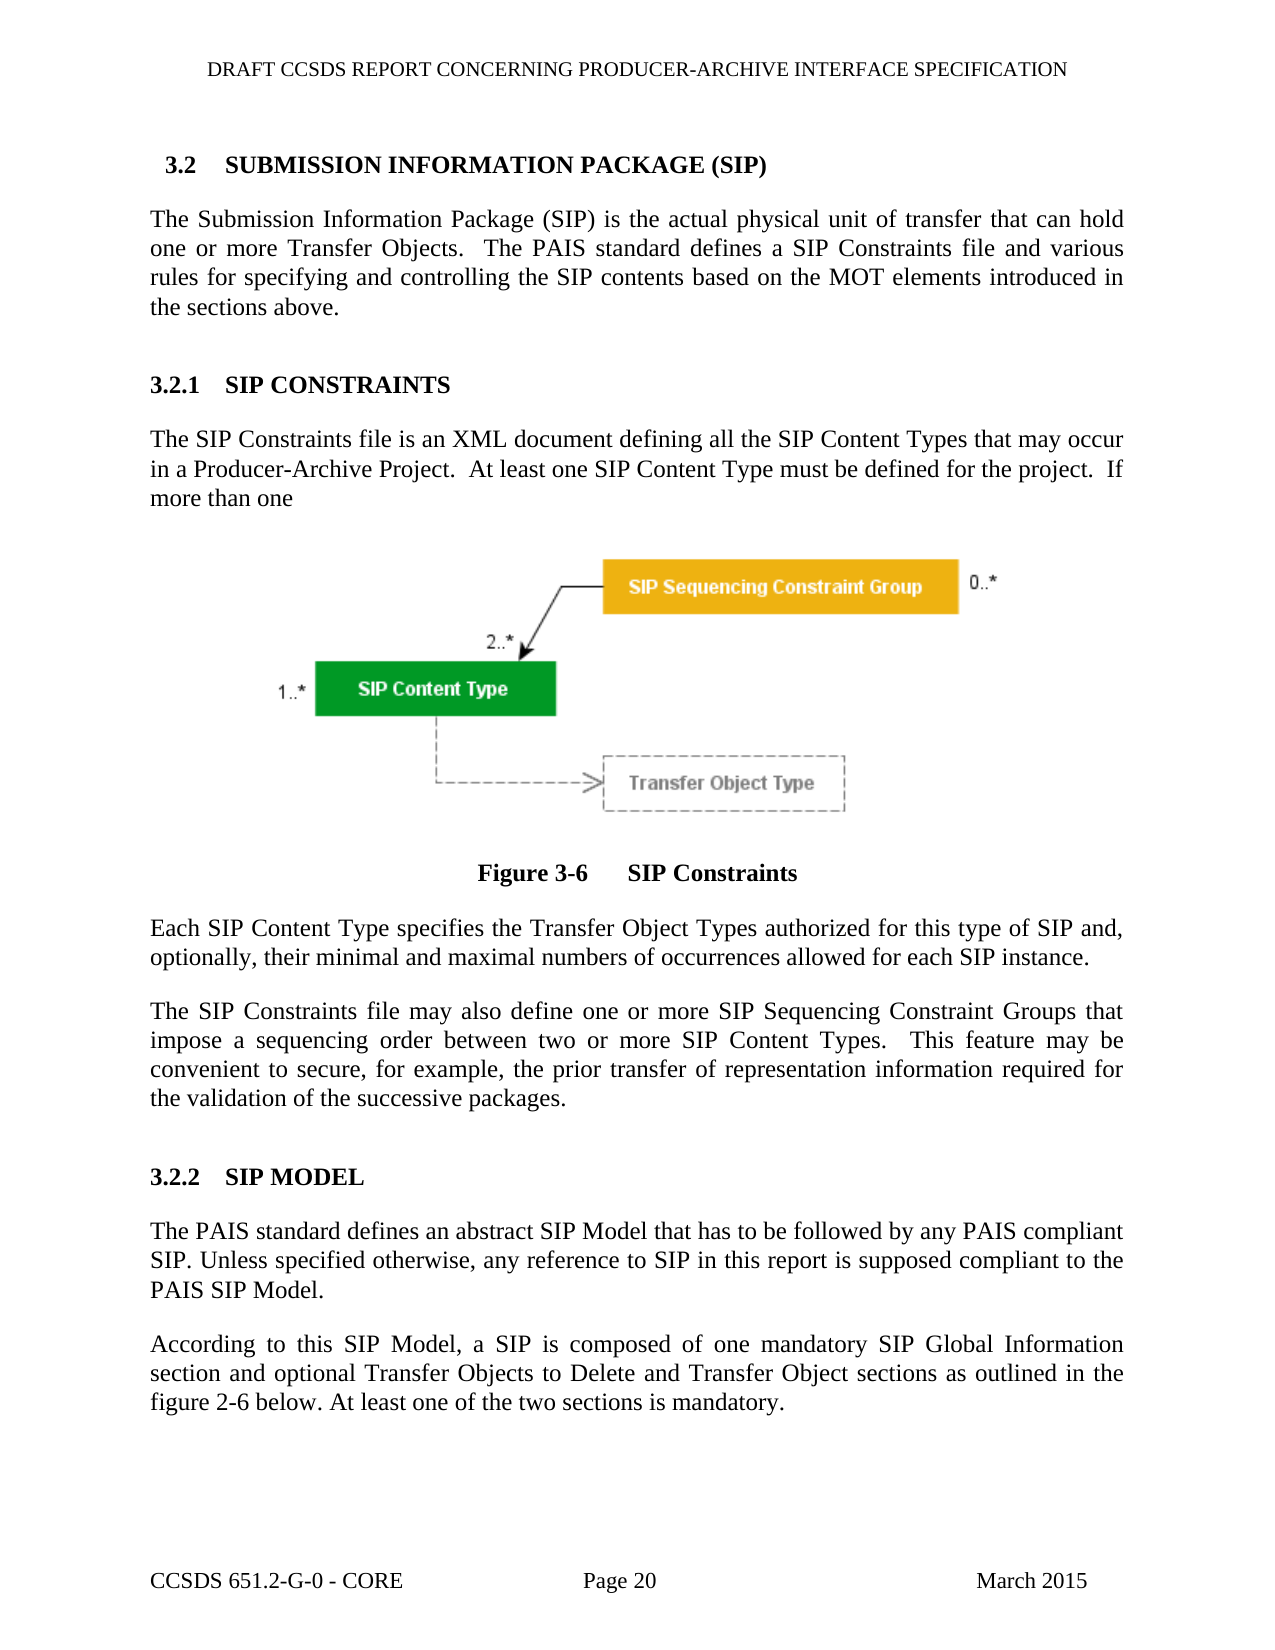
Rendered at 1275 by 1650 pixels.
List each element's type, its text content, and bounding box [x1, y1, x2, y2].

picture [245, 536, 1030, 834]
subtitle Submission Information Package (SIP) [165, 150, 1125, 179]
title Figure 3: SIP Constraints [150, 858, 1125, 887]
subtitle SIP Model [150, 1162, 1125, 1191]
text The Submission Information Package (SIP) is the actual physical unit of transfer that can hold one or more Transfer Objects. The PAIS standard defines a SIP Constraints file and various rules for specifying and controlling the SIP contents based on the MOT elements introduced in the sections above. [150, 204, 1125, 320]
text The PAIS standard defines an abstract SIP Model that has to be followed by any PAIS compliant SIP. Unless specified otherwise, any reference to SIP in this report is supposed compliant to the PAIS SIP Model. [150, 1216, 1125, 1303]
text The SIP Constraints file may also define one or more SIP Sequencing Constraint Groups that impose a sequencing order between two or more SIP Content Types. This feature may be convenient to secure, for example, the prior transfer of representation information required for the validation of the successive packages. [150, 996, 1125, 1112]
text The SIP Constraints file is an XML document defining all the SIP Content Types that may occur in a Producer-Archive Project. At least one SIP Content Type must be defined for the project. If more than one [150, 424, 1125, 512]
subtitle SIP Constraints [150, 370, 1125, 399]
text According to this SIP Model, a SIP is composed of one mandatory SIP Global Information section and optional Transfer Objects to Delete and Transfer Object sections as outlined in the figure 2-6 below. At least one of the two sections is mandatory. [150, 1328, 1125, 1416]
text Each SIP Content Type specifies the Transfer Object Types authorized for this type of SIP and, optionally, their minimal and maximal numbers of occurrences allowed for each SIP instance. [150, 912, 1125, 971]
